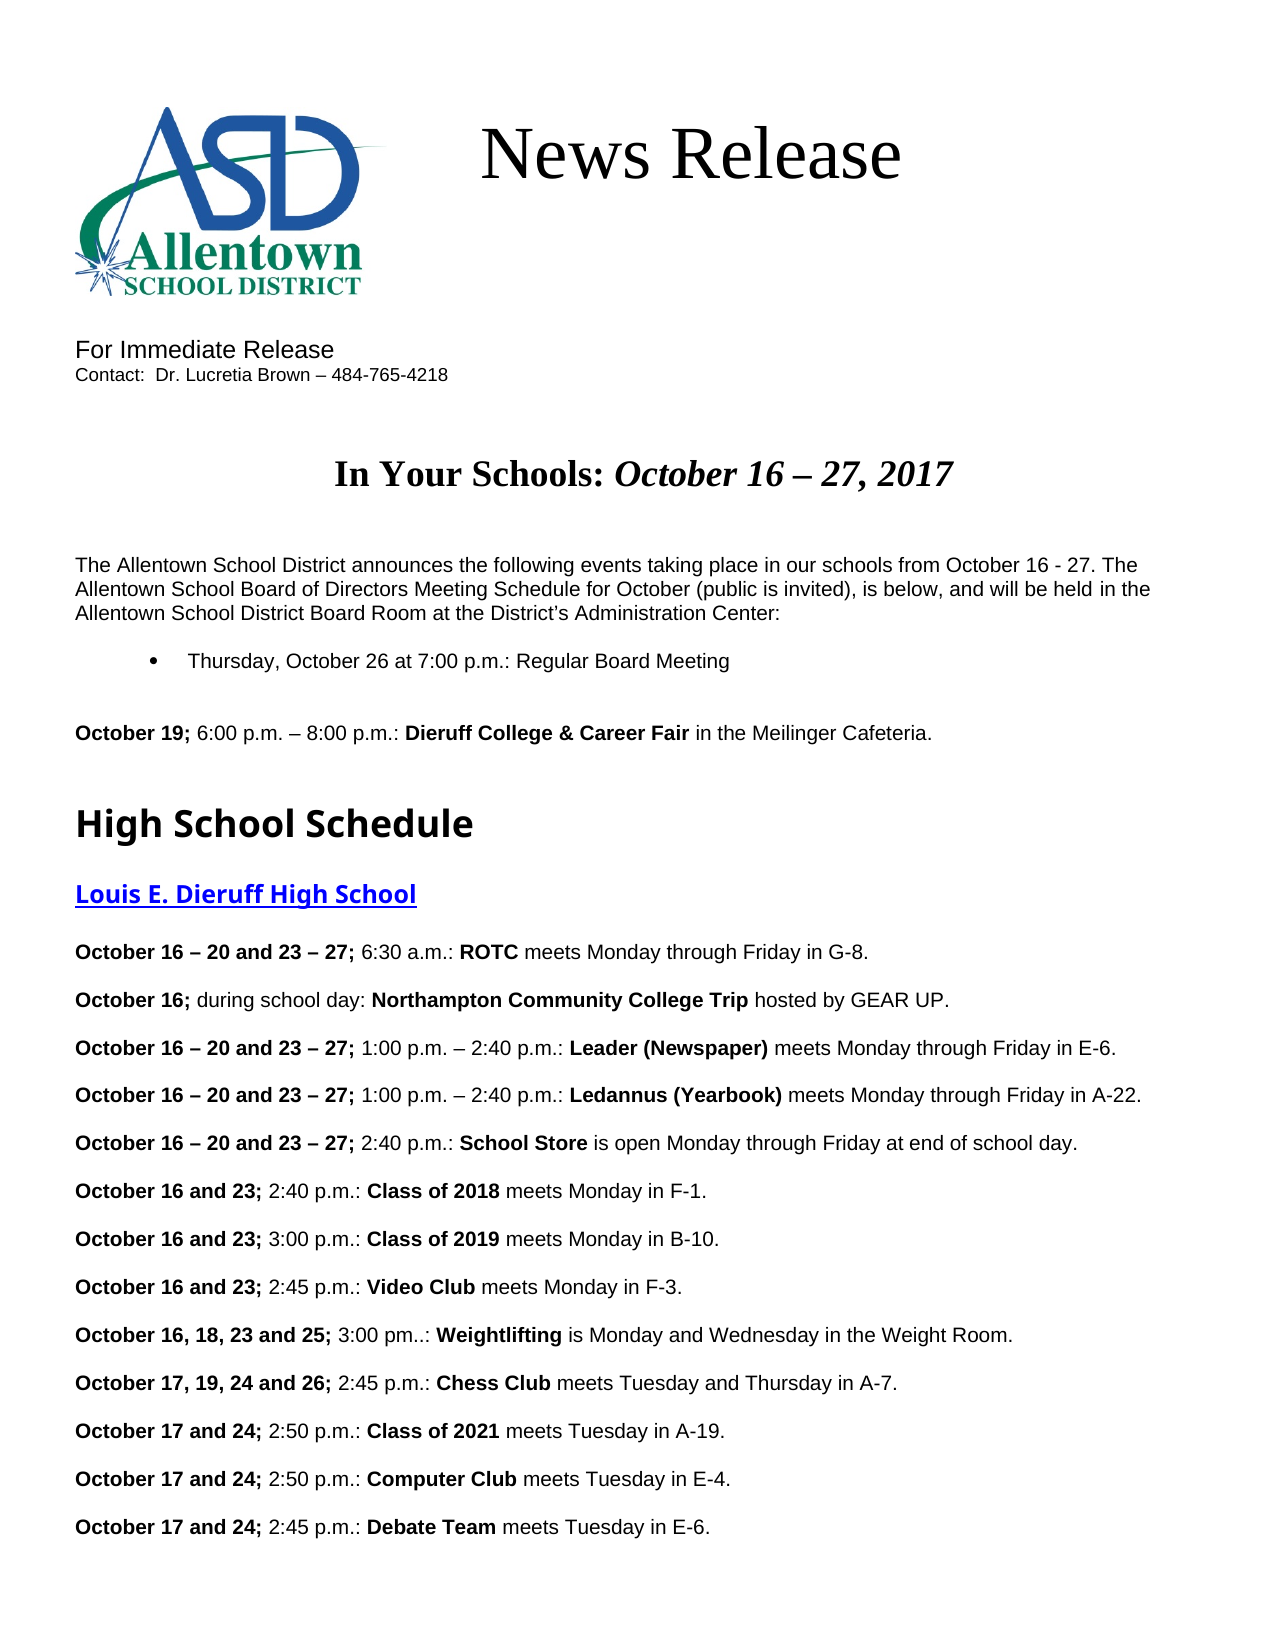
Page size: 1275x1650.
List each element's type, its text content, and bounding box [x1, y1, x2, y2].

list Thursday, October 26 at 7:00 p.m.: Regular Board Meeting [150, 649, 1215, 673]
text October 16, 18, 23 and 25; 3:00 pm..: Weightlifting is Monday and Wednesday in the Weight Room. [75, 1323, 1215, 1347]
text October 16 and 23; 3:00 p.m.: Class of 2019 meets Monday in B-10. [75, 1227, 1215, 1251]
text October 17 and 24; 2:45 p.m.: Debate Team meets Tuesday in E-6. [75, 1514, 1215, 1538]
text Louis E. Dieruff High School [75, 877, 1215, 911]
text The Allentown School District announces the following events taking place in our schools from October 16 - 27. The Allentown School Board of Directors Meeting Schedule for October (public is invited), is below, and will be held in the Allentown School District Board Room at the District’s Administration Center: [75, 528, 1215, 625]
text October 16 – 20 and 23 – 27; 1:00 p.m. – 2:40 p.m.: Ledannus (Yearbook) meets Monday through Friday in A-22. [75, 1083, 1215, 1107]
text October 16 and 23; 2:40 p.m.: Class of 2018 meets Monday in F-1. [75, 1179, 1215, 1203]
text October 16; during school day: Northampton Community College Trip hosted by GEAR UP. [75, 987, 1215, 1011]
text High School Schedule [75, 797, 1215, 848]
text October 16 – 20 and 23 – 27; 1:00 p.m. – 2:40 p.m.: Leader (Newspaper) meets Monday through Friday in E-6. [75, 1035, 1215, 1059]
picture [75, 107, 387, 296]
text October 17 and 24; 2:50 p.m.: Class of 2021 meets Tuesday in A-19. [75, 1419, 1215, 1443]
subtitle In Your Schools: October 16 – 27, 2017 [75, 451, 1215, 494]
text October 19; 6:00 p.m. – 8:00 p.m.: Dieruff College & Career Fair in the Meilinger Cafeteria. [75, 721, 1215, 745]
text October 17 and 24; 2:50 p.m.: Computer Club meets Tuesday in E-4. [75, 1467, 1215, 1491]
text News Release [387, 108, 1215, 194]
text October 17, 19, 24 and 26; 2:45 p.m.: Chess Club meets Tuesday and Thursday in A-7. [75, 1371, 1215, 1395]
text October 16 and 23; 2:45 p.m.: Video Club meets Monday in F-3. [75, 1275, 1215, 1299]
text October 16 – 20 and 23 – 27; 6:30 a.m.: ROTC meets Monday through Friday in G-8. [75, 939, 1215, 963]
text October 16 – 20 and 23 – 27; 2:40 p.m.: School Store is open Monday through Friday at end of school day. [75, 1131, 1215, 1155]
text Contact: Dr. Lucretia Brown – 484-765-4218 [75, 364, 1215, 385]
text For Immediate Release [75, 335, 1215, 364]
